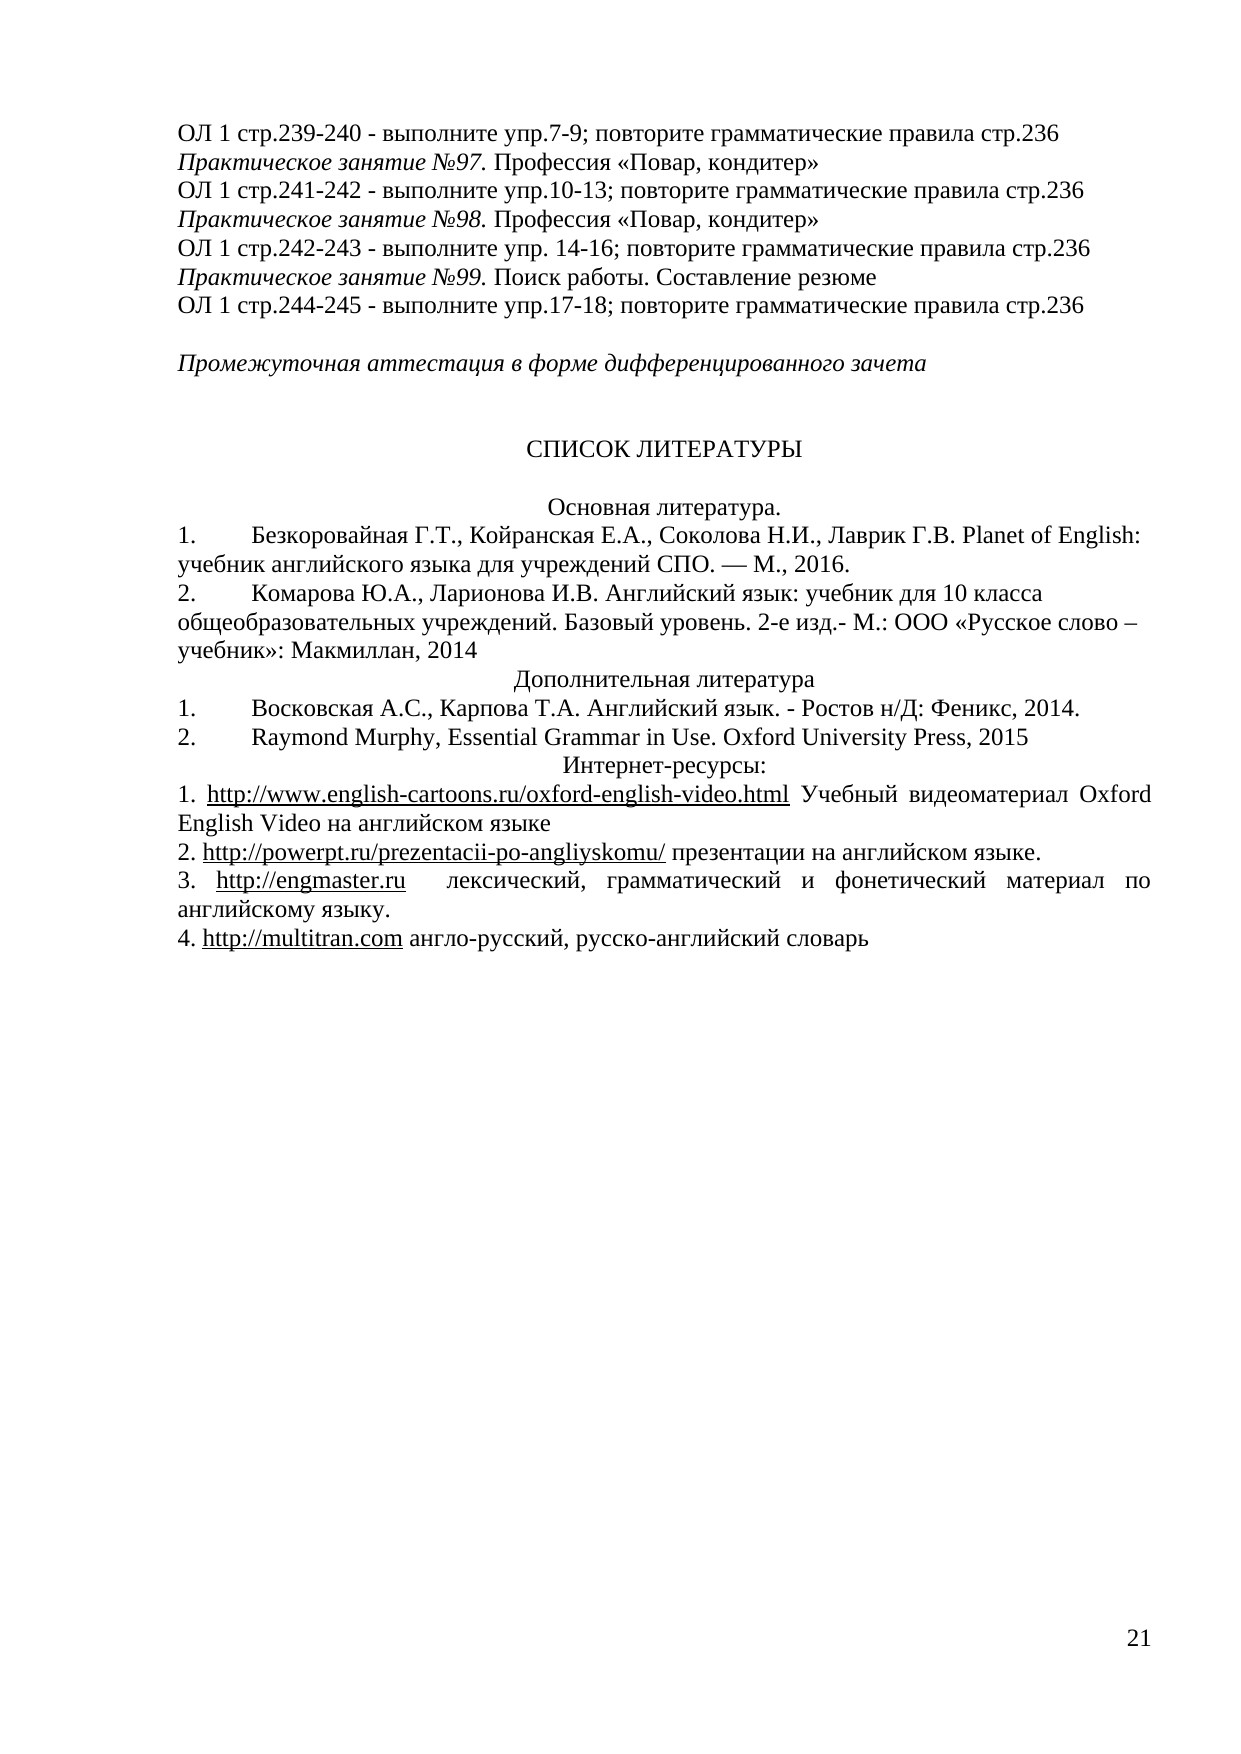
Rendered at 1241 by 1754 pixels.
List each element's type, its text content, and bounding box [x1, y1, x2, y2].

text 4. http://multitran.com англо-русский, русско-английский словарь [177, 923, 1152, 952]
text 3. http://engmaster.ru лексический, грамматический и фонетический материал по английскому языку. [177, 866, 1152, 923]
text 2. Raymond Murphy, Essential Grammar in Use. Oxford University Press, 2015 [177, 722, 1152, 751]
text ОЛ 1 стр.242-243 - выполните упр. 14-16; повторите грамматические правила стр.236 [177, 233, 1152, 262]
text Промежуточная аттестация в форме дифференцированного зачета [177, 348, 1152, 377]
text 2. Комарова Ю.А., Ларионова И.В. Английский язык: учебник для 10 класса общеобразовательных учреждений. Базовый уровень. 2-е изд.- М.: ООО «Русское слово – учебник»: Макмиллан, 2014 [177, 578, 1152, 664]
text Основная литература. [177, 492, 1152, 521]
text 2. http://powerpt.ru/prezentacii-po-angliyskomu/ презентации на английском языке. [177, 837, 1152, 866]
text ОЛ 1 стр.244-245 - выполните упр.17-18; повторите грамматические правила стр.236 [177, 291, 1152, 319]
text Практическое занятие №99. Поиск работы. Составление резюме [177, 262, 1152, 291]
text Практическое занятие №98. Профессия «Повар, кондитер» [177, 204, 1152, 233]
text ОЛ 1 стр.239-240 - выполните упр.7-9; повторите грамматические правила стр.236 [177, 118, 1152, 147]
text ОЛ 1 стр.241-242 - выполните упр.10-13; повторите грамматические правила стр.236 [177, 176, 1152, 204]
text СПИСОК ЛИТЕРАТУРЫ [177, 434, 1152, 463]
text 1. Восковская А.С., Карпова Т.А. Английский язык. - Ростов н/Д: Феникс, 2014. [177, 693, 1152, 722]
text Интернет-ресурсы: [177, 751, 1152, 779]
text Практическое занятие №97. Профессия «Повар, кондитер» [177, 147, 1152, 176]
text 1. Безкоровайная Г.Т., Койранская Е.А., Соколова Н.И., Лаврик Г.В. Planet of English: учебник английского языка для учреждений СПО. — М., 2016. [177, 521, 1152, 578]
text Дополнительная литература [177, 664, 1152, 693]
text 1. http://www.english-cartoons.ru/oxford-english-video.html Учебный видеоматериал Oxford English Video на английском языке [177, 779, 1152, 837]
